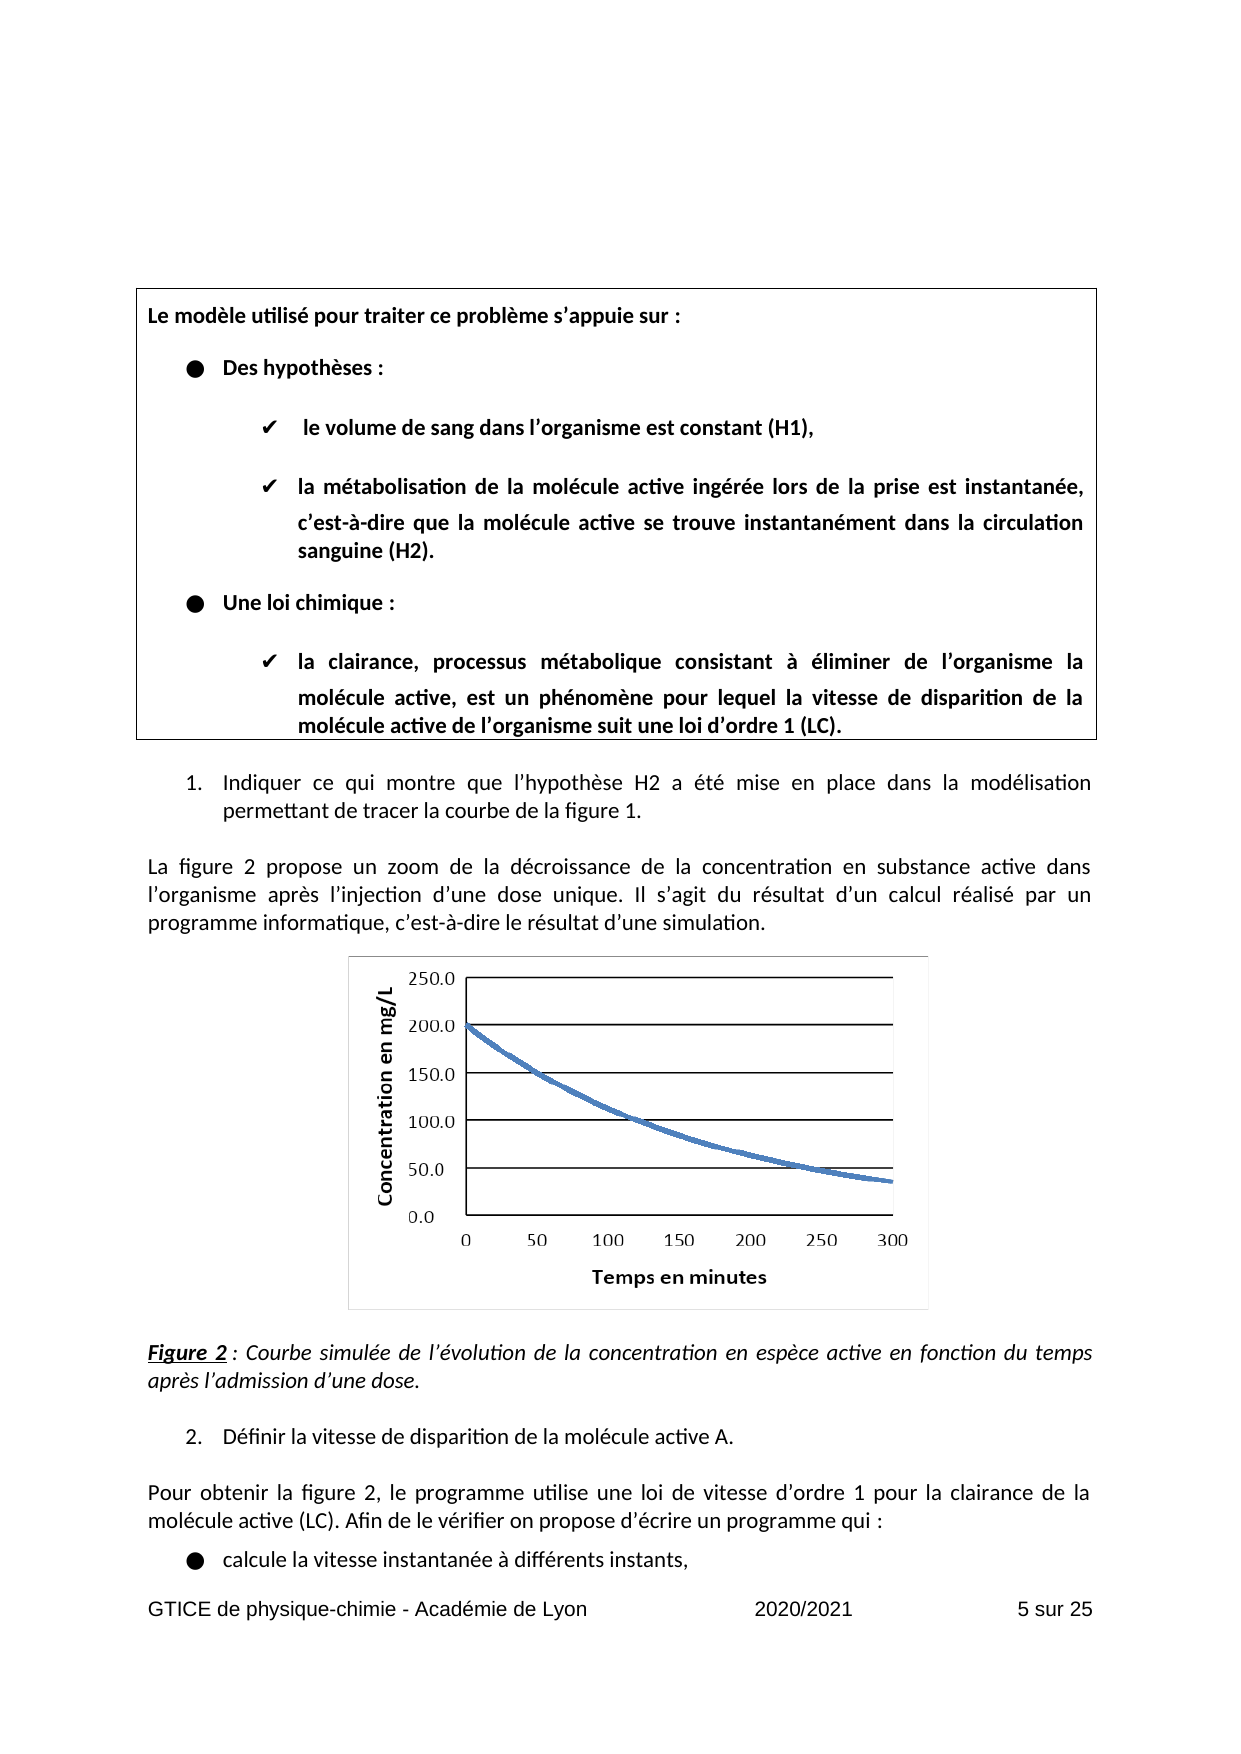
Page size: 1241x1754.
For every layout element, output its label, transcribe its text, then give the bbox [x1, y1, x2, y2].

text La figure 2 propose un zoom de la décroissance de la concentration en substance active dans l’organisme après l’injection d’une dose unique. Il s’agit du résultat d’un calcul réalisé par un programme informatique, c’est-à-dire le résultat d’une simulation. [148, 852, 1093, 936]
list Indiquer ce qui montre que l’hypothèse H2 a été mise en place dans la modélisation permettant de tracer la courbe de la figure 1. [185, 768, 1093, 824]
table_header Le modèle utilisé pour traiter ce problème s’appuie sur : Des hypothèses : le volume de sang dans l’organisme est constant (H1), la métabolisation de la molécule active ingérée lors de la prise est instantanée, c’est-à-dire que la molécule active se trouve instantanément dans la circulation sanguine (H2). Une loi chimique : la clairance, processus métabolique consistant à éliminer de l’organisme la molécule active, est un phénomène pour lequel la vitesse de disparition de la molécule active de l’organisme suit une loi d’ordre 1 (LC). [137, 289, 1096, 739]
text Figure 2 : Courbe simulée de l’évolution de la concentration en espèce active en fonction du temps après l’admission d’une dose. [148, 1338, 1093, 1394]
picture [348, 956, 929, 1310]
text Pour obtenir la figure 2, le programme utilise une loi de vitesse d’ordre 1 pour la clairance de la molécule active (LC). Afin de le vérifier on propose d’écrire un programme qui : [148, 1478, 1093, 1534]
list calcule la vitesse instantanée à différents instants, [185, 1534, 1093, 1581]
list Définir la vitesse de disparition de la molécule active A. [185, 1422, 1093, 1450]
